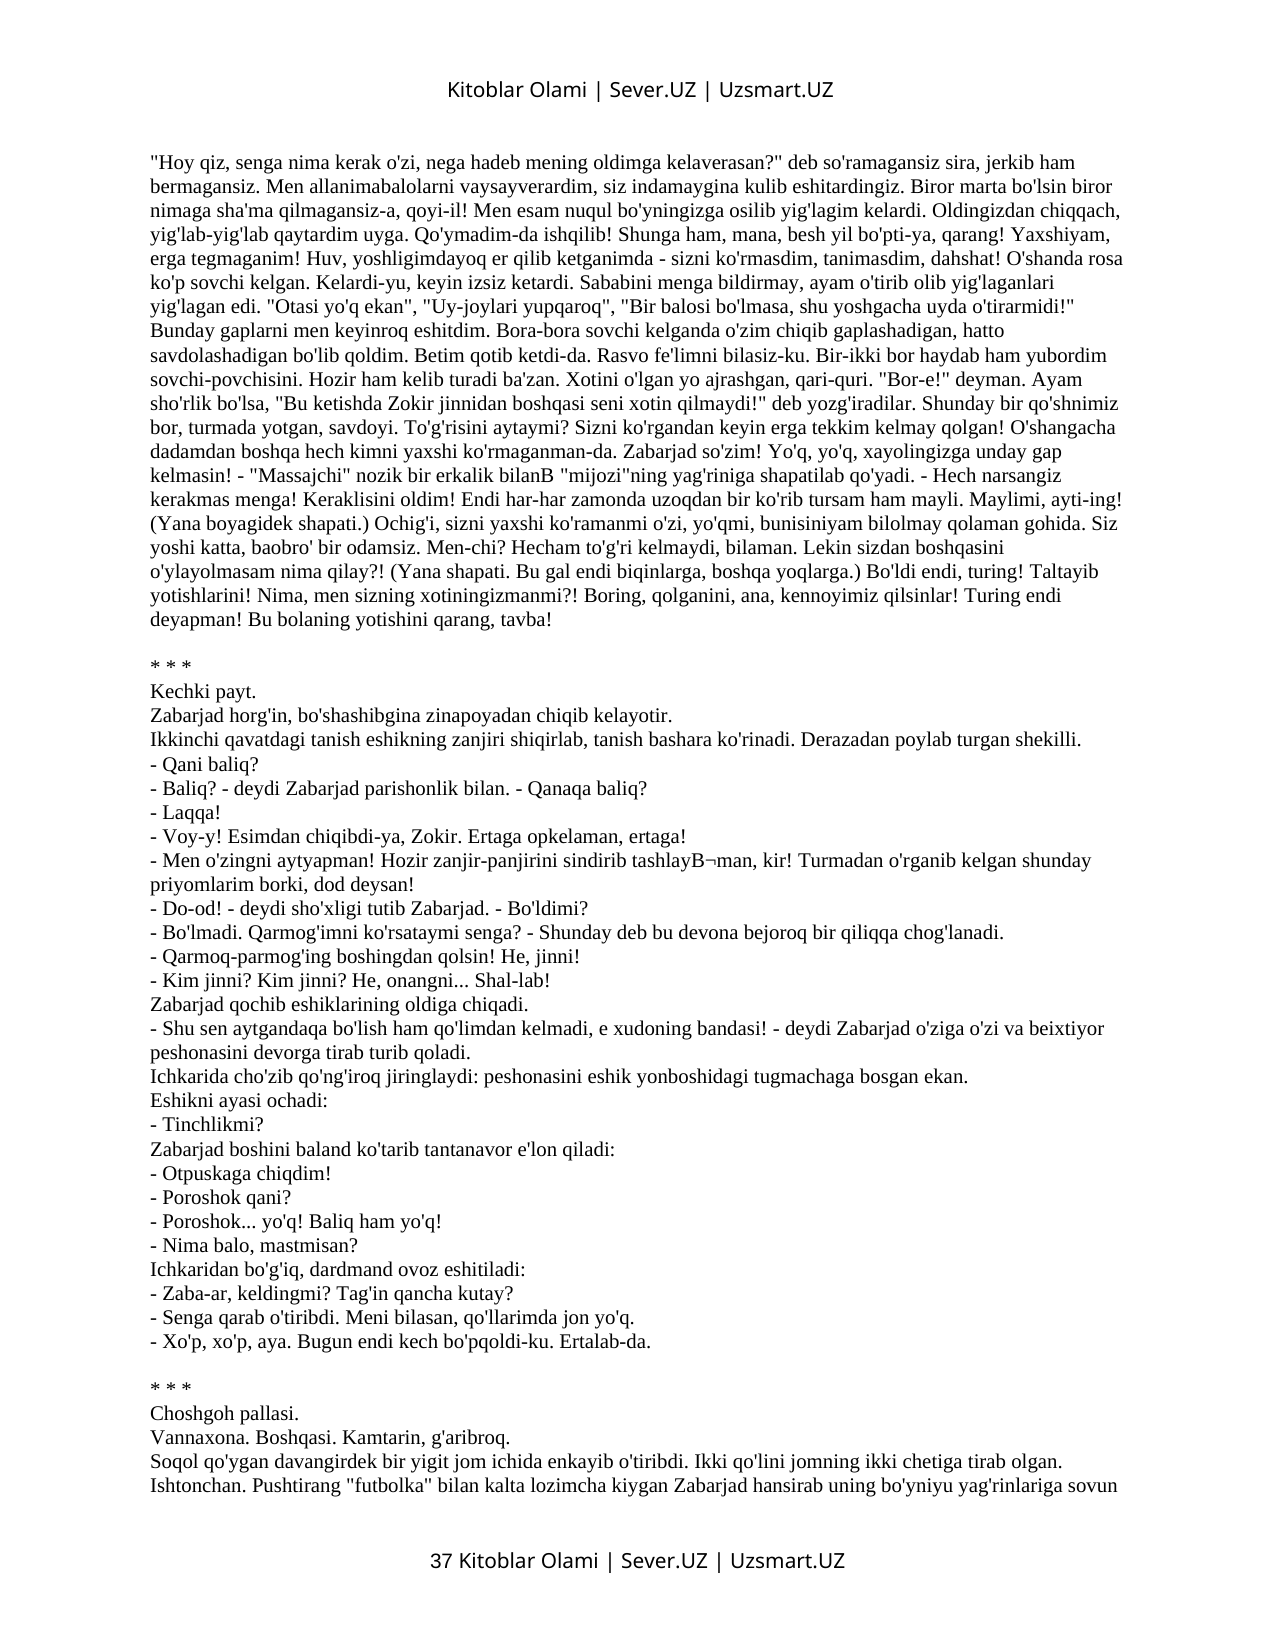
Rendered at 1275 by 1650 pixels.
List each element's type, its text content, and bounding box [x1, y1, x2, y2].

text - Kim jinni? Kim jinni? He, onangni... Shal-lab! [150, 968, 1125, 992]
text - Senga qarab o'tiribdi. Meni bilasan, qo'llarimda jon yo'q. [150, 1305, 1125, 1329]
text Kechki payt. [150, 679, 1125, 703]
text Zabarjad horg'in, bo'shashibgina zinapoyadan chiqib kelayotir. [150, 703, 1125, 727]
text - Shu sen aytgandaqa bo'lish ham qo'limdan kelmadi, e xudoning bandasi! - deydi Zabarjad o'ziga o'zi va beixtiyor peshonasini devorga tirab turib qoladi. [150, 1016, 1125, 1064]
text Ikkinchi qavatdagi tanish eshikning zanjiri shiqirlab, tanish bashara ko'rinadi. Derazadan poylab turgan shekilli. [150, 727, 1125, 751]
text - Xo'p, xo'p, aya. Bugun endi kech bo'pqoldi-ku. Ertalab-da. [150, 1329, 1125, 1353]
text - Zaba-ar, keldingmi? Tag'in qancha kutay? [150, 1281, 1125, 1305]
text - Bo'lmadi. Qarmog'imni ko'rsataymi senga? - Shunday deb bu devona bejoroq bir qiliqqa chog'lanadi. [150, 920, 1125, 944]
text - Baliq? - deydi Zabarjad parishonlik bilan. - Qanaqa baliq? [150, 776, 1125, 799]
text * * * [150, 655, 1125, 679]
text * * * [150, 1377, 1125, 1401]
text Ichkarida cho'zib qo'ng'iroq jiringlaydi: peshonasini eshik yonboshidagi tugmachaga bosgan ekan. [150, 1064, 1125, 1088]
text Eshikni ayasi ochadi: [150, 1088, 1125, 1112]
text Zabarjad boshini baland ko'tarib tantanavor e'lon qiladi: [150, 1136, 1125, 1161]
text - Qarmoq-parmog'ing boshingdan qolsin! He, jinni! [150, 944, 1125, 968]
text - Poroshok... yo'q! Baliq ham yo'q! [150, 1209, 1125, 1233]
text Ichkaridan bo'g'iq, dardmand ovoz eshitiladi: [150, 1257, 1125, 1281]
text Vannaxona. Boshqasi. Kamtarin, g'aribroq. [150, 1425, 1125, 1449]
text - Nima balo, mastmisan? [150, 1233, 1125, 1257]
text Zabarjad qochib eshiklarining oldiga chiqadi. [150, 992, 1125, 1016]
text - Otpuskaga chiqdim! [150, 1161, 1125, 1184]
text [150, 150, 1125, 631]
text - Tinchlikmi? [150, 1112, 1125, 1136]
text - Laqqa! [150, 799, 1125, 824]
text Choshgoh pallasi. [150, 1401, 1125, 1425]
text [150, 1449, 1125, 1497]
text - Men o'zingni aytyapman! Hozir zanjir-panjirini sindirib tashlayВ¬man, kir! Turmadan o'rganib kelgan shunday priyomlarim borki, dod deysan! [150, 848, 1125, 896]
text - Poroshok qani? [150, 1184, 1125, 1209]
text - Qani baliq? [150, 751, 1125, 776]
text - Voy-y! Esimdan chiqibdi-ya, Zokir. Ertaga opkelaman, ertaga! [150, 824, 1125, 848]
text - Do-od! - deydi sho'xligi tutib Zabarjad. - Bo'ldimi? [150, 896, 1125, 920]
